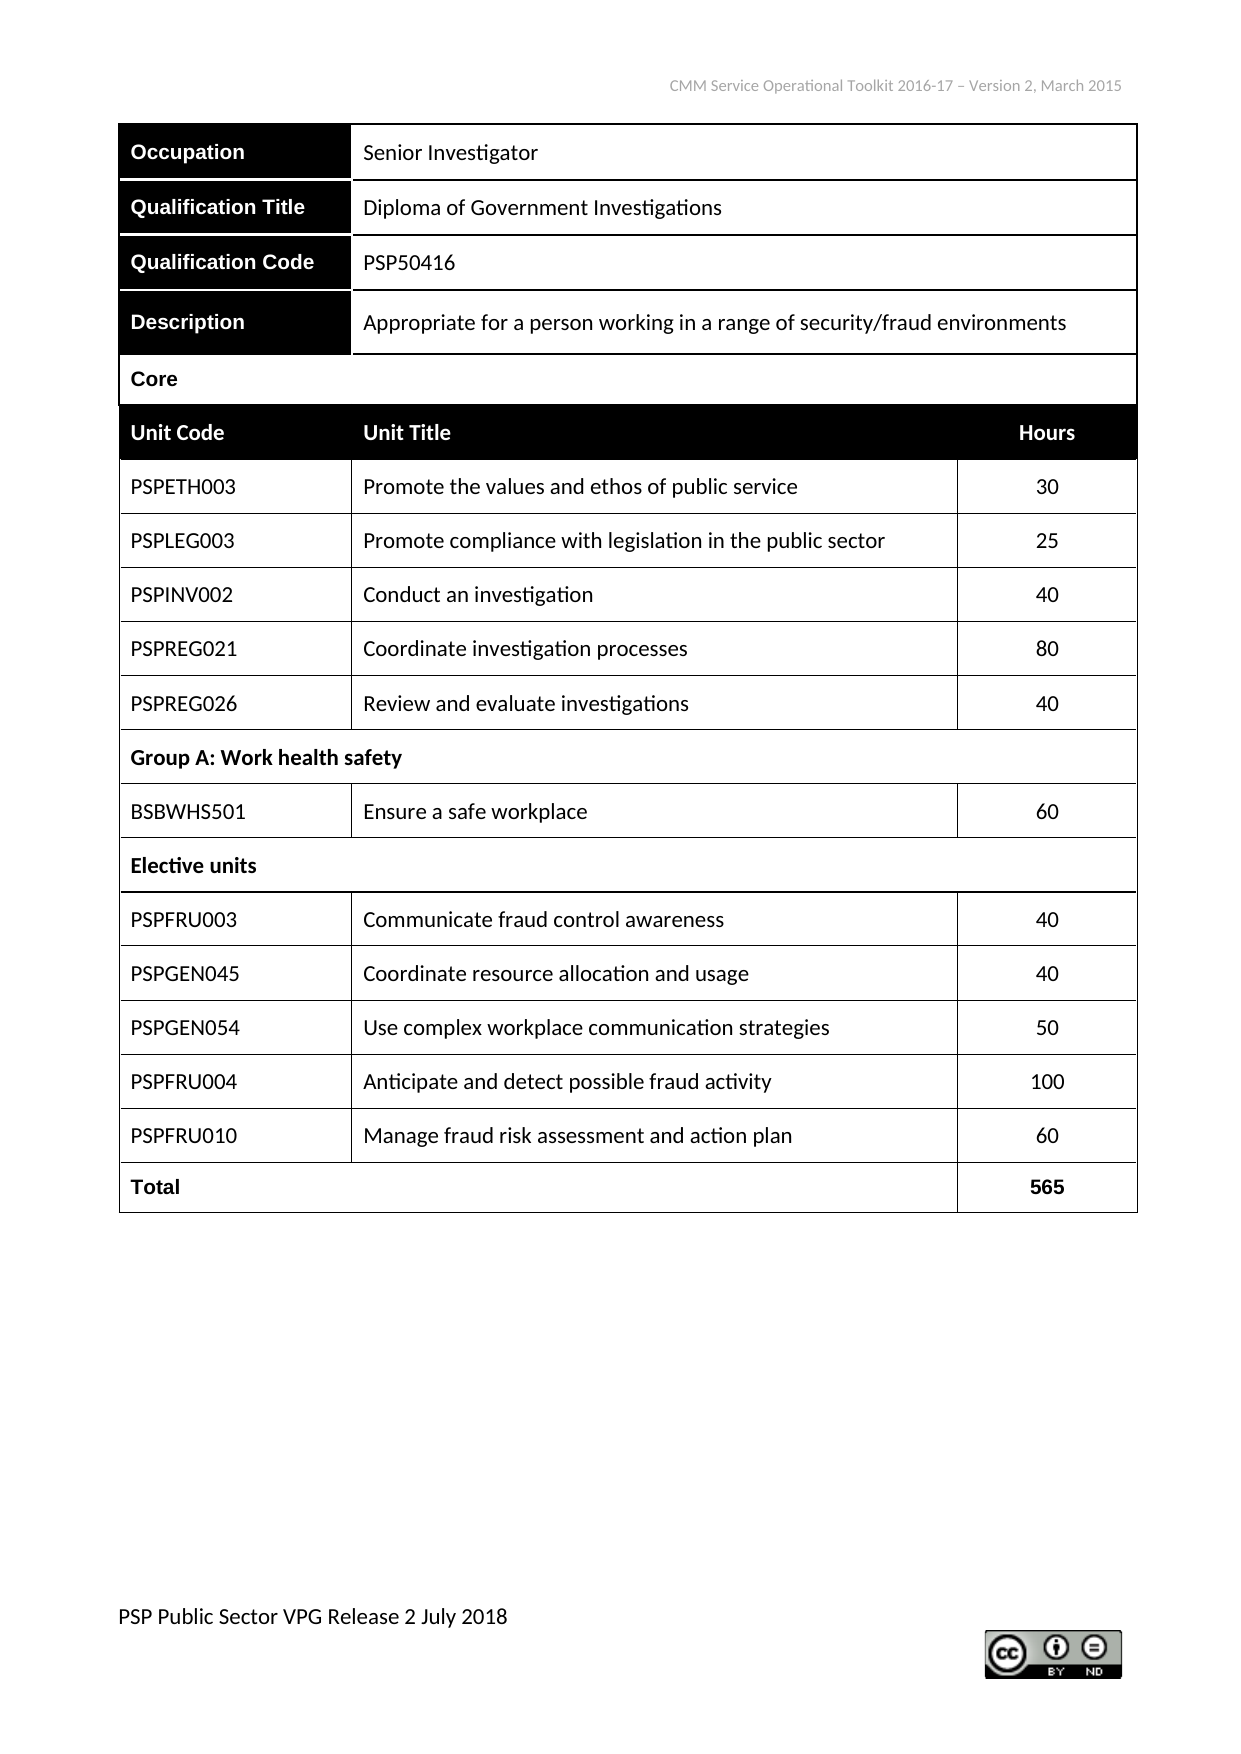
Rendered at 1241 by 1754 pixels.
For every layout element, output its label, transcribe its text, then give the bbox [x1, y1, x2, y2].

table_header Senior Investigator [353, 125, 1136, 178]
table_cell Unit Title [352, 406, 957, 459]
table_cell Promote compliance with legislation in the public sector [352, 514, 957, 567]
table_cell Group A: Work health safety [120, 729, 1137, 783]
table_cell PSPETH003 [120, 460, 351, 513]
table_cell Total [120, 1163, 957, 1212]
table_cell 565 [958, 1162, 1137, 1212]
table_cell 40 [958, 891, 1137, 945]
table_cell Elective units [120, 837, 1137, 891]
table_cell PSPREG021 [120, 622, 351, 675]
table_cell Promote the values and ethos of public service [352, 460, 957, 513]
table_cell Coordinate investigation processes [352, 622, 957, 675]
table_cell Ensure a safe workplace [352, 784, 957, 837]
table_cell Description [120, 291, 351, 353]
table_cell 25 [958, 513, 1137, 567]
table_cell 40 [958, 945, 1137, 999]
table_cell Unit Code [120, 405, 351, 459]
table_cell BSBWHS501 [120, 784, 351, 837]
table_cell 30 [958, 459, 1137, 513]
table_cell PSPINV002 [120, 568, 351, 621]
table_cell PSPFRU003 [120, 892, 351, 945]
table_cell Appropriate for a person working in a range of security/fraud environments [353, 291, 1136, 353]
table_cell Diploma of Government Investigations [353, 181, 1136, 233]
table_cell PSPLEG003 [120, 514, 351, 567]
picture [984, 1630, 1123, 1679]
table_cell 40 [958, 567, 1137, 621]
table_cell Qualification Title [120, 181, 351, 233]
table_header Occupation [120, 125, 351, 178]
table_cell 100 [958, 1054, 1137, 1108]
table_cell PSPFRU004 [120, 1055, 351, 1108]
table_cell Coordinate resource allocation and usage [352, 946, 957, 999]
table_cell Conduct an investigation [352, 568, 957, 621]
table_cell Communicate fraud control awareness [352, 893, 957, 945]
table_cell PSP50416 [353, 236, 1136, 289]
table_cell Qualification Code [120, 236, 351, 289]
table_cell 40 [958, 675, 1137, 729]
table_cell PSPGEN054 [120, 1001, 351, 1053]
table_cell Manage fraud risk assessment and action plan [352, 1109, 957, 1162]
table_cell 50 [958, 1000, 1137, 1053]
table_cell Use complex workplace communication strategies [352, 1001, 957, 1053]
table_cell Hours [958, 406, 1137, 459]
table_cell Review and evaluate investigations [352, 676, 957, 729]
table_cell Core [120, 355, 1136, 404]
table_cell PSPREG026 [120, 676, 351, 729]
table_cell 60 [958, 783, 1137, 837]
table_cell PSPGEN045 [120, 946, 351, 999]
table_cell 60 [958, 1108, 1137, 1162]
table_cell 80 [958, 621, 1137, 675]
table_cell Anticipate and detect possible fraud activity [352, 1055, 957, 1108]
table_cell PSPFRU010 [120, 1109, 351, 1162]
